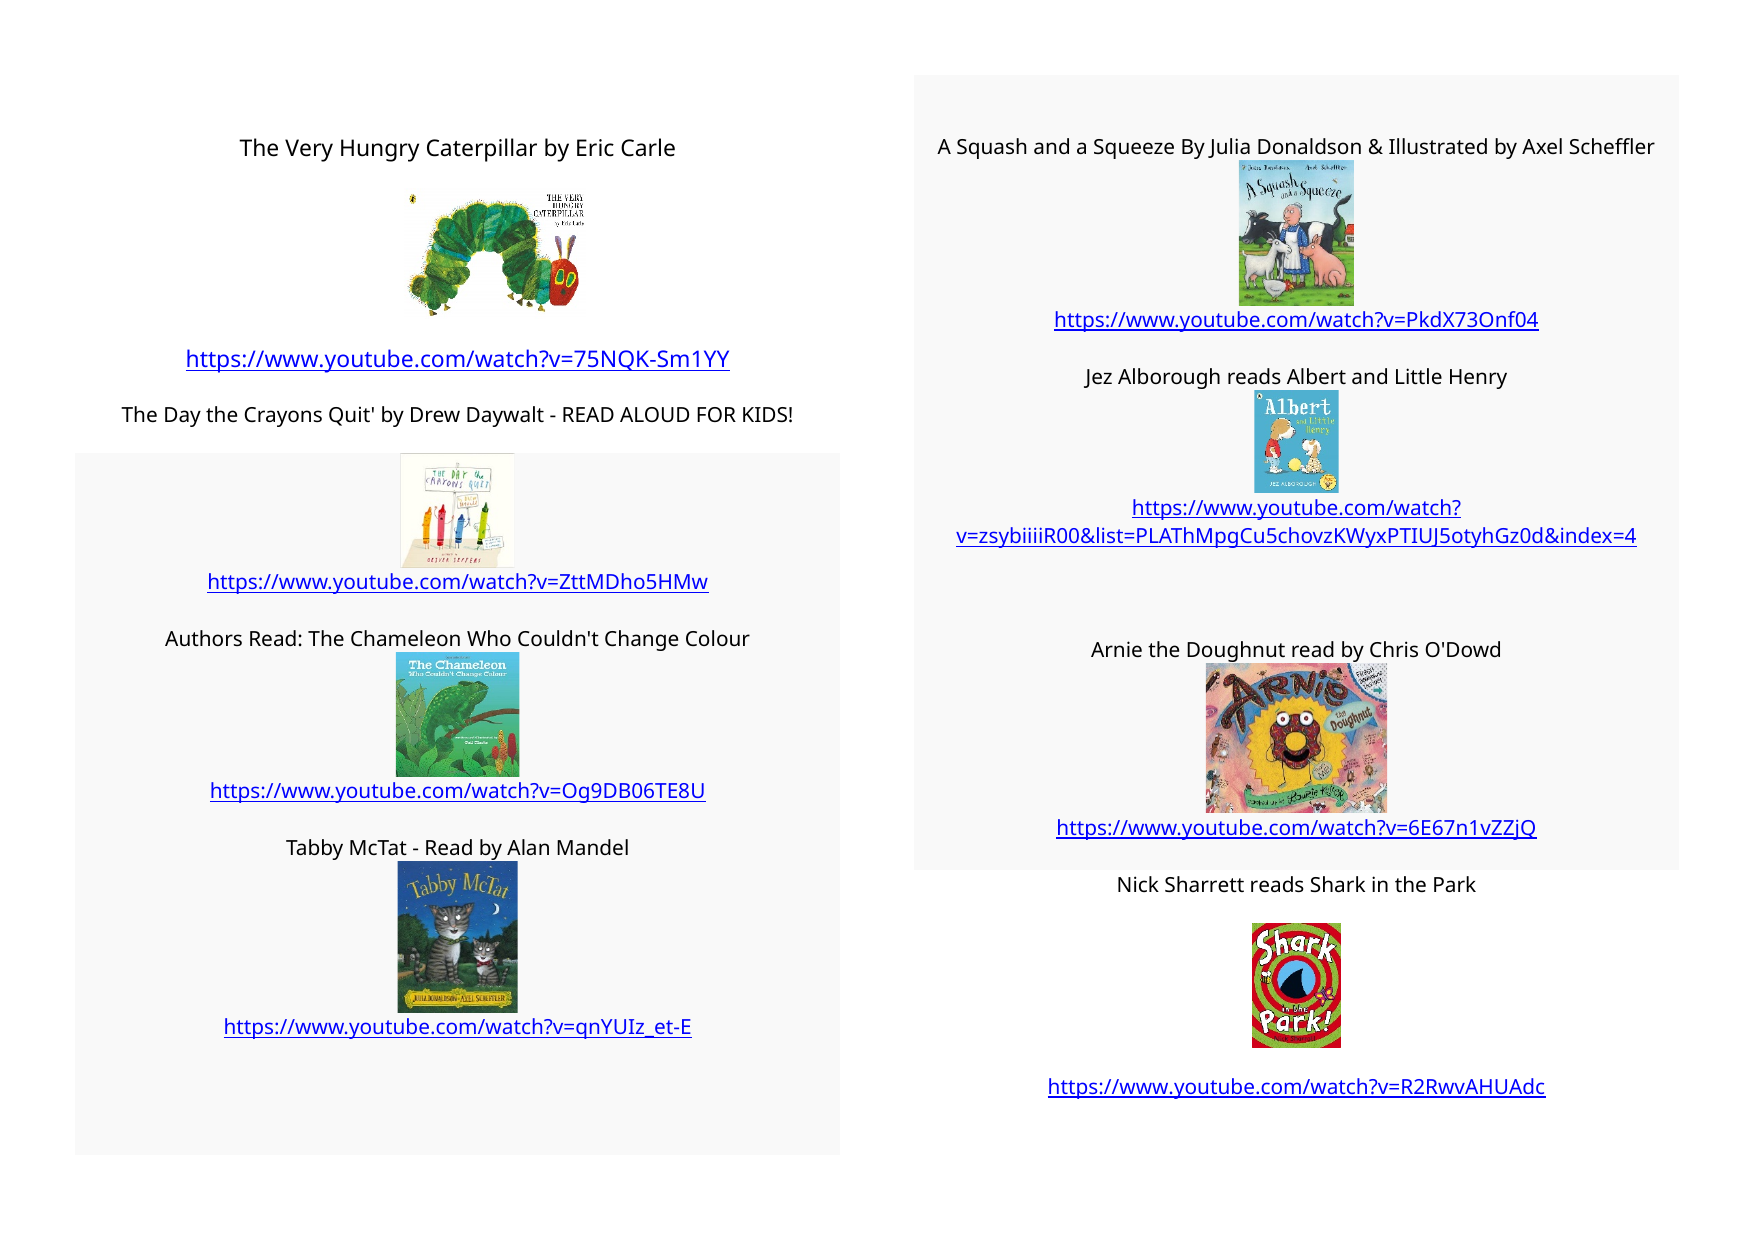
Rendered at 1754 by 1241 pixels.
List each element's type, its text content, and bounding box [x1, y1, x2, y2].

picture [400, 453, 515, 568]
text Jez Alborough reads Albert and Little Henry [914, 362, 1679, 391]
text https://www.youtube.com/watch?v=R2RwvAHUAdc [914, 1072, 1679, 1101]
text https://www.youtube.com/watch?v=zsybiiiiR00&list=PLAThMpgCu5chovzKWyxPTIUJ5otyhGz0d&index=4 [914, 493, 1679, 550]
picture [1252, 923, 1341, 1048]
text https://www.youtube.com/watch?v=PkdX73Onf04 [914, 305, 1679, 334]
text The Very Hungry Caterpillar by Eric Carle [75, 132, 840, 163]
text Tabby McTat - Read by Alan Mandel [75, 833, 840, 862]
picture [1254, 390, 1339, 493]
text https://www.youtube.com/watch?v=75NQK-Sm1YY [75, 343, 840, 374]
picture [395, 652, 520, 777]
text Nick Sharrett reads Shark in the Park [914, 870, 1679, 898]
text https://www.youtube.com/watch?v=qnYUIz_et-E [75, 1012, 840, 1041]
text https://www.youtube.com/watch?v=6E67n1vZZjQ [914, 813, 1679, 841]
text https://www.youtube.com/watch?v=Og9DB06TE8U [75, 776, 840, 805]
picture [397, 861, 518, 1013]
text The Day the Crayons Quit' by Drew Daywalt - READ ALOUD FOR KIDS! [75, 400, 840, 428]
text A Squash and a Squeeze By Julia Donaldson & Illustrated by Axel Scheffler [914, 132, 1679, 160]
picture [1238, 160, 1354, 306]
text https://www.youtube.com/watch?v=ZttMDho5HMw [75, 567, 840, 596]
text Authors Read: The Chameleon Who Couldn't Change Colour [75, 624, 840, 653]
picture [1205, 663, 1388, 813]
text Arnie the Doughnut read by Chris O'Dowd [914, 635, 1679, 663]
picture [403, 188, 587, 319]
